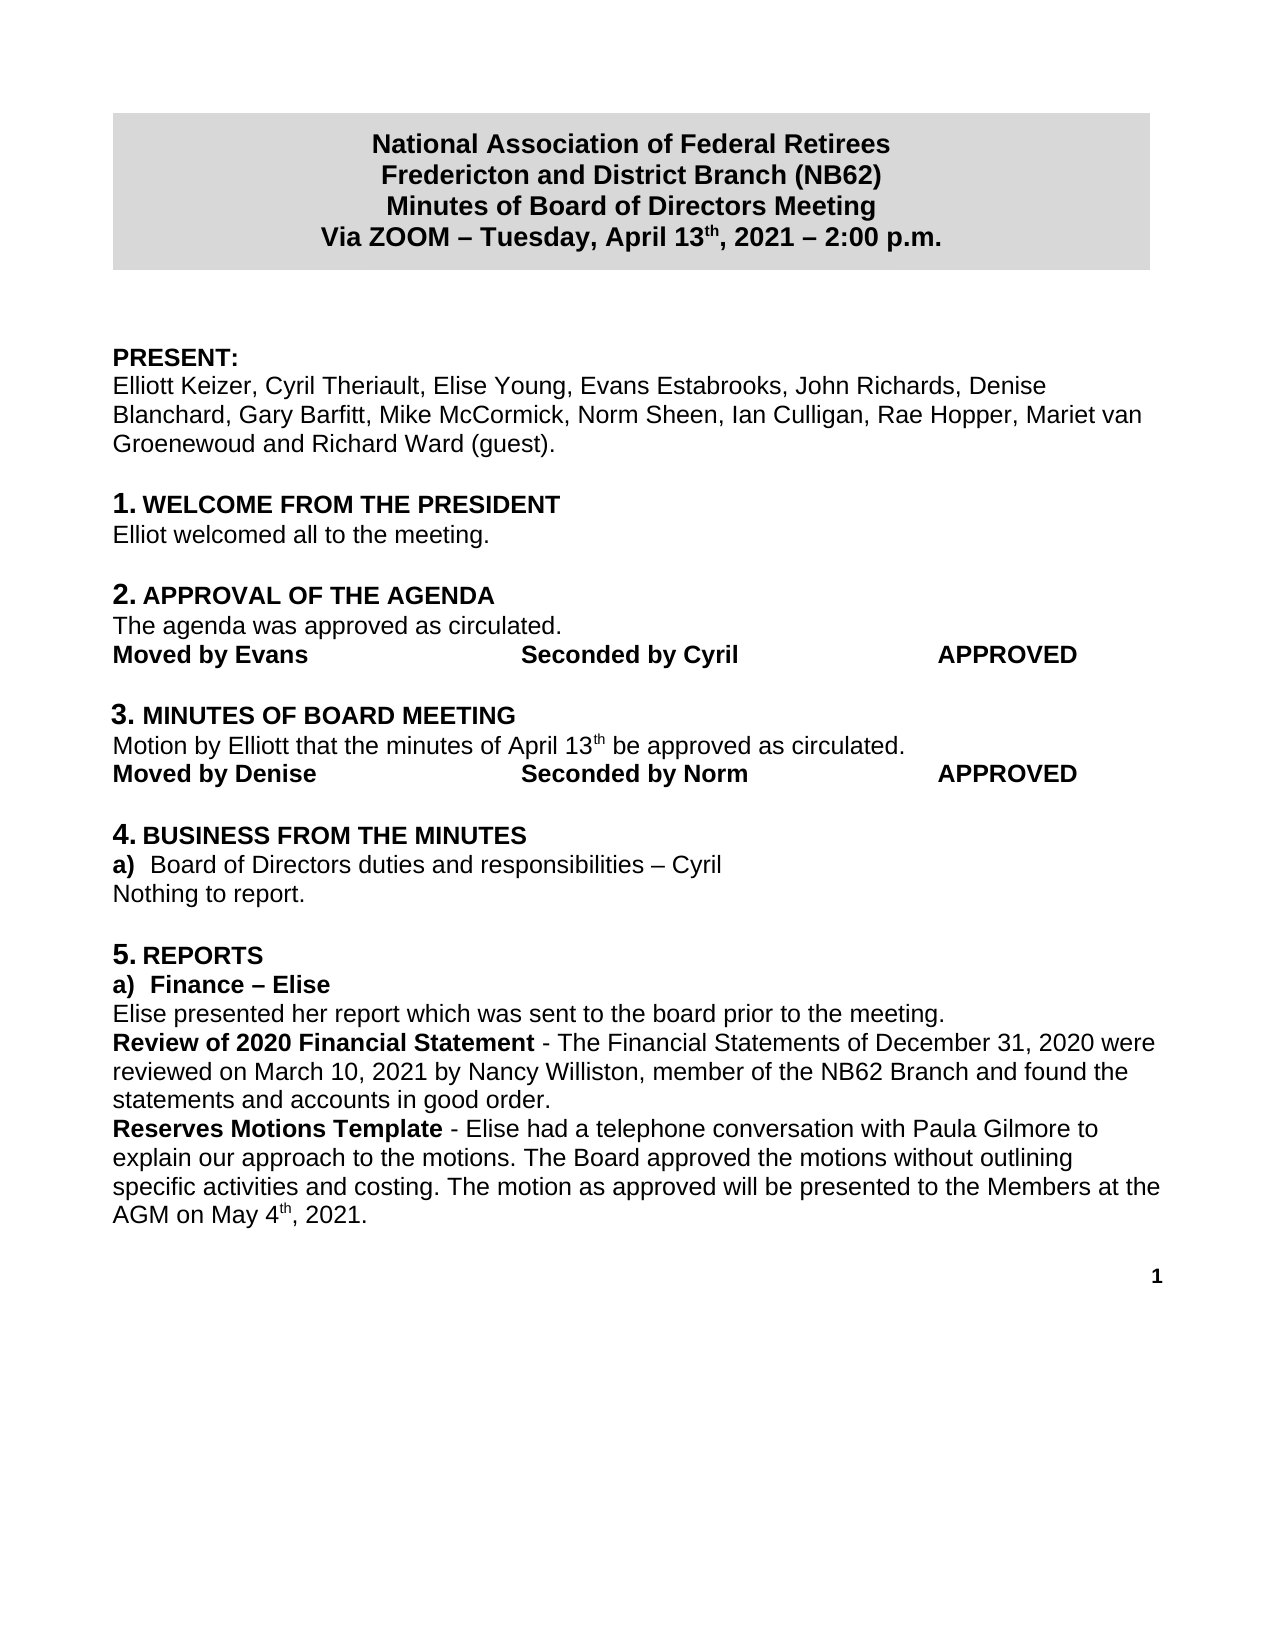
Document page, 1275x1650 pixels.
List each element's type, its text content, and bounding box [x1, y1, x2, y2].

text Moved by Evans Seconded by Cyril APPROVED [112, 639, 1162, 668]
list Motion by Elliott that the minutes of April 13th be approved as circulated. [112, 731, 1162, 759]
text Elliott Keizer, Cyril Theriault, Elise Young, Evans Estabrooks, John Richards, Denise Blanchard, Gary Barfitt, Mike McCormick, Norm Sheen, Ian Culligan, Rae Hopper, Mariet van Groenewoud and Richard Ward (guest). [112, 371, 1162, 457]
list APPROVAL OF THE AGENDA [112, 577, 1162, 611]
list REPORTS [112, 937, 1162, 970]
text The agenda was approved as circulated. [112, 611, 1162, 639]
text Review of 2020 Financial Statement - The Financial Statements of December 31, 2020 were reviewed on March 10, 2021 by Nancy Williston, member of the NB62 Branch and found the statements and accounts in good order. [112, 1028, 1162, 1114]
text Nothing to report. [112, 879, 1162, 908]
list Board of Directors duties and responsibilities – Cyril [112, 850, 1162, 879]
list BUSINESS FROM THE MINUTES [112, 817, 1162, 850]
list Finance – Elise [112, 970, 1162, 999]
list Moved by Denise Seconded by Norm APPROVED [112, 759, 1162, 788]
text Reserves Motions Template - Elise had a telephone conversation with Paula Gilmore to explain our approach to the motions. The Board approved the motions without outlining specific activities and costing. The motion as approved will be presented to the Members at the AGM on May 4th, 2021. [112, 1114, 1162, 1229]
list WELCOME FROM THE PRESIDENT [112, 486, 1162, 520]
text Elise presented her report which was sent to the board prior to the meeting. [112, 999, 1162, 1028]
list MINUTES OF BOARD MEETING [111, 697, 1162, 731]
text PRESENT: [112, 342, 1162, 371]
text Elliot welcomed all to the meeting. [112, 520, 1162, 548]
